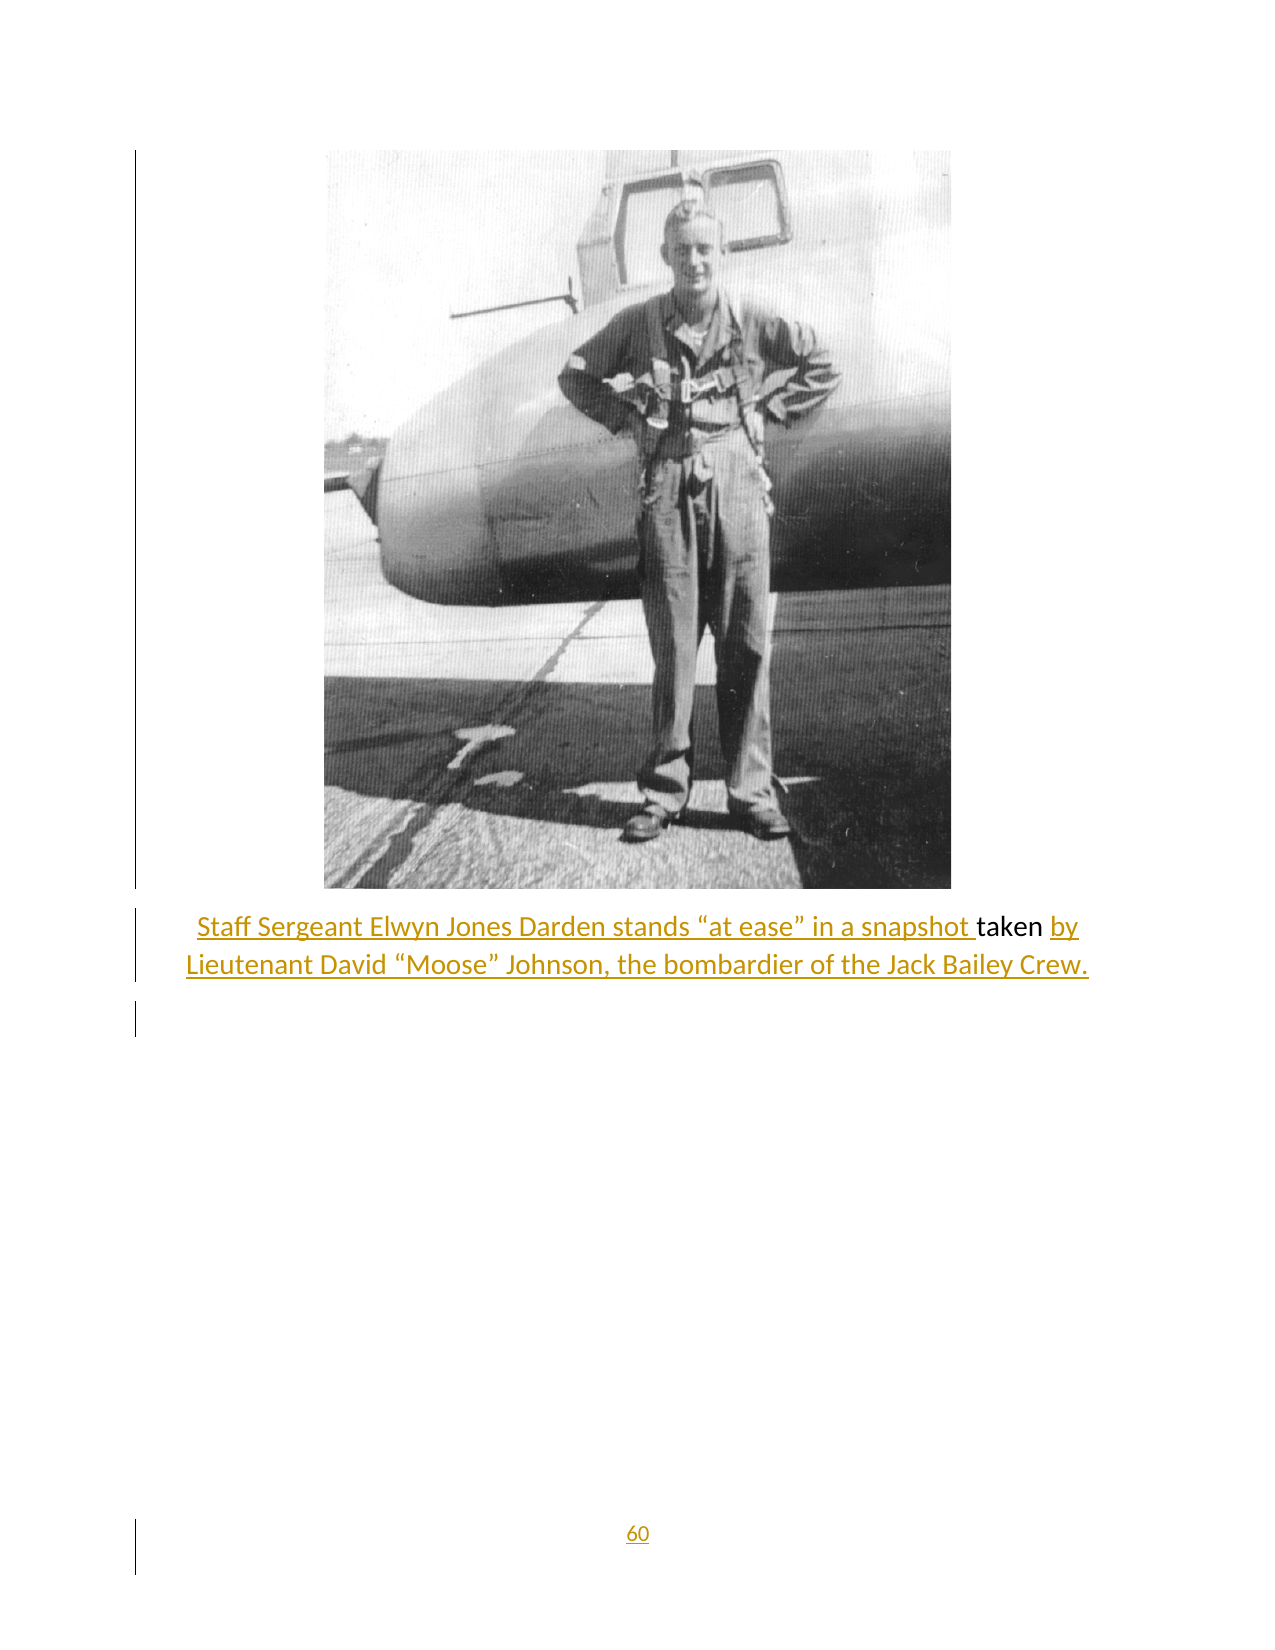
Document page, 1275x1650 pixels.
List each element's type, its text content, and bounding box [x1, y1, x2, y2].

picture [324, 150, 952, 889]
text taken [150, 908, 1125, 982]
